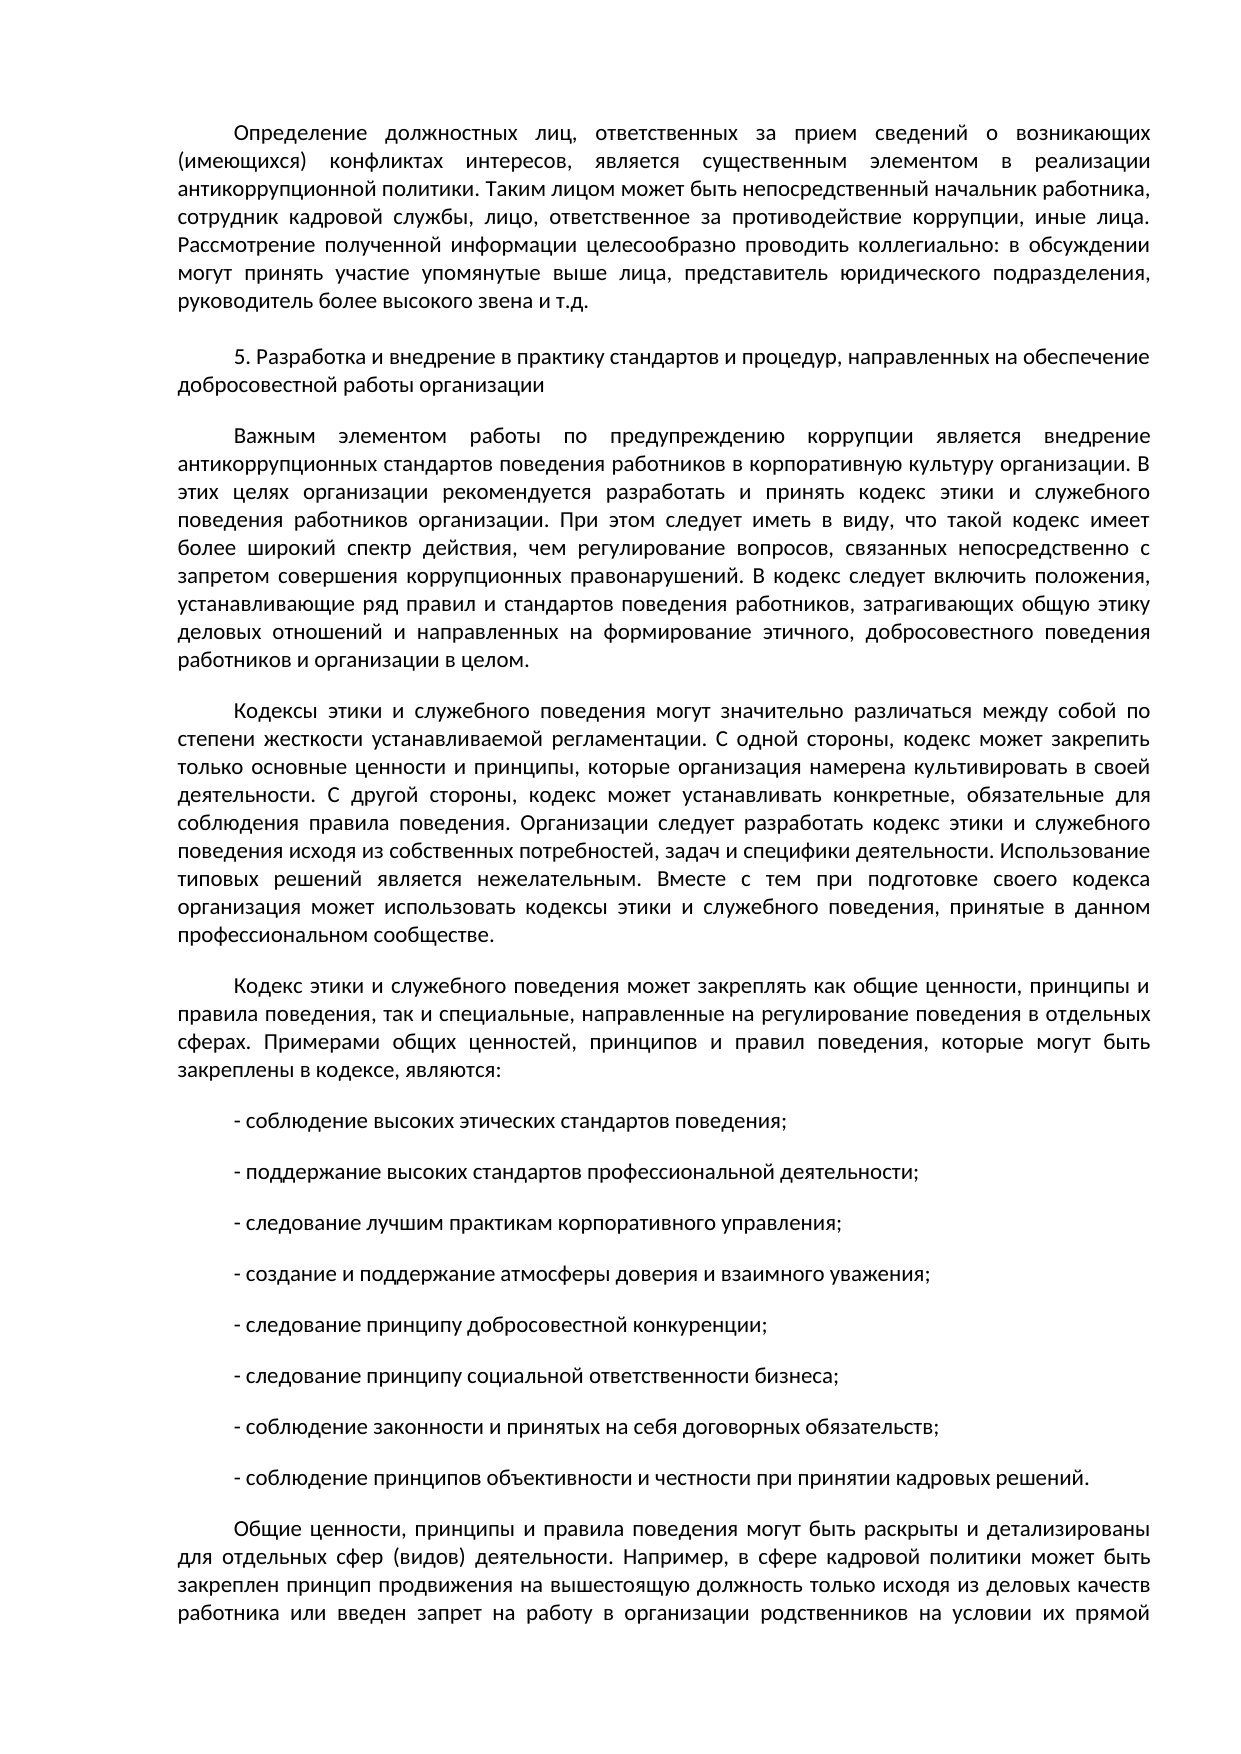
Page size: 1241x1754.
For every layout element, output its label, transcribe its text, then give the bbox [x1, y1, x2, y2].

text Кодексы этики и служебного поведения могут значительно различаться между собой по степени жесткости устанавливаемой регламентации. С одной стороны, кодекс может закрепить только основные ценности и принципы, которые организация намерена культивировать в своей деятельности. С другой стороны, кодекс может устанавливать конкретные, обязательные для соблюдения правила поведения. Организации следует разработать кодекс этики и служебного поведения исходя из собственных потребностей, задач и специфики деятельности. Использование типовых решений является нежелательным. Вместе с тем при подготовке своего кодекса организация может использовать кодексы этики и служебного поведения, принятые в данном профессиональном сообществе. [177, 696, 1152, 948]
text - соблюдение высоких этических стандартов поведения; [177, 1106, 1152, 1134]
text Определение должностных лиц, ответственных за прием сведений о возникающих (имеющихся) конфликтах интересов, является существенным элементом в реализации антикоррупционной политики. Таким лицом может быть непосредственный начальник работника, сотрудник кадровой службы, лицо, ответственное за противодействие коррупции, иные лица. Рассмотрение полученной информации целесообразно проводить коллегиально: в обсуждении могут принять участие упомянутые выше лица, представитель юридического подразделения, руководитель более высокого звена и т.д. [177, 118, 1152, 314]
text - следование принципу социальной ответственности бизнеса; [177, 1361, 1152, 1389]
text - соблюдение принципов объективности и честности при принятии кадровых решений. [177, 1463, 1152, 1491]
text Важным элементом работы по предупреждению коррупции является внедрение антикоррупционных стандартов поведения работников в корпоративную культуру организации. В этих целях организации рекомендуется разработать и принять кодекс этики и служебного поведения работников организации. При этом следует иметь в виду, что такой кодекс имеет более широкий спектр действия, чем регулирование вопросов, связанных непосредственно с запретом совершения коррупционных правонарушений. В кодекс следует включить положения, устанавливающие ряд правил и стандартов поведения работников, затрагивающих общую этику деловых отношений и направленных на формирование этичного, добросовестного поведения работников и организации в целом. [177, 421, 1152, 673]
text 5. Разработка и внедрение в практику стандартов и процедур, направленных на обеспечение добросовестной работы организации [177, 342, 1152, 398]
text - поддержание высоких стандартов профессиональной деятельности; [177, 1157, 1152, 1185]
text - создание и поддержание атмосферы доверия и взаимного уважения; [177, 1259, 1152, 1287]
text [177, 1514, 1152, 1626]
text - следование принципу добросовестной конкуренции; [177, 1310, 1152, 1338]
text - следование лучшим практикам корпоративного управления; [177, 1208, 1152, 1236]
text Кодекс этики и служебного поведения может закреплять как общие ценности, принципы и правила поведения, так и специальные, направленные на регулирование поведения в отдельных сферах. Примерами общих ценностей, принципов и правил поведения, которые могут быть закреплены в кодексе, являются: [177, 971, 1152, 1083]
text - соблюдение законности и принятых на себя договорных обязательств; [177, 1412, 1152, 1440]
